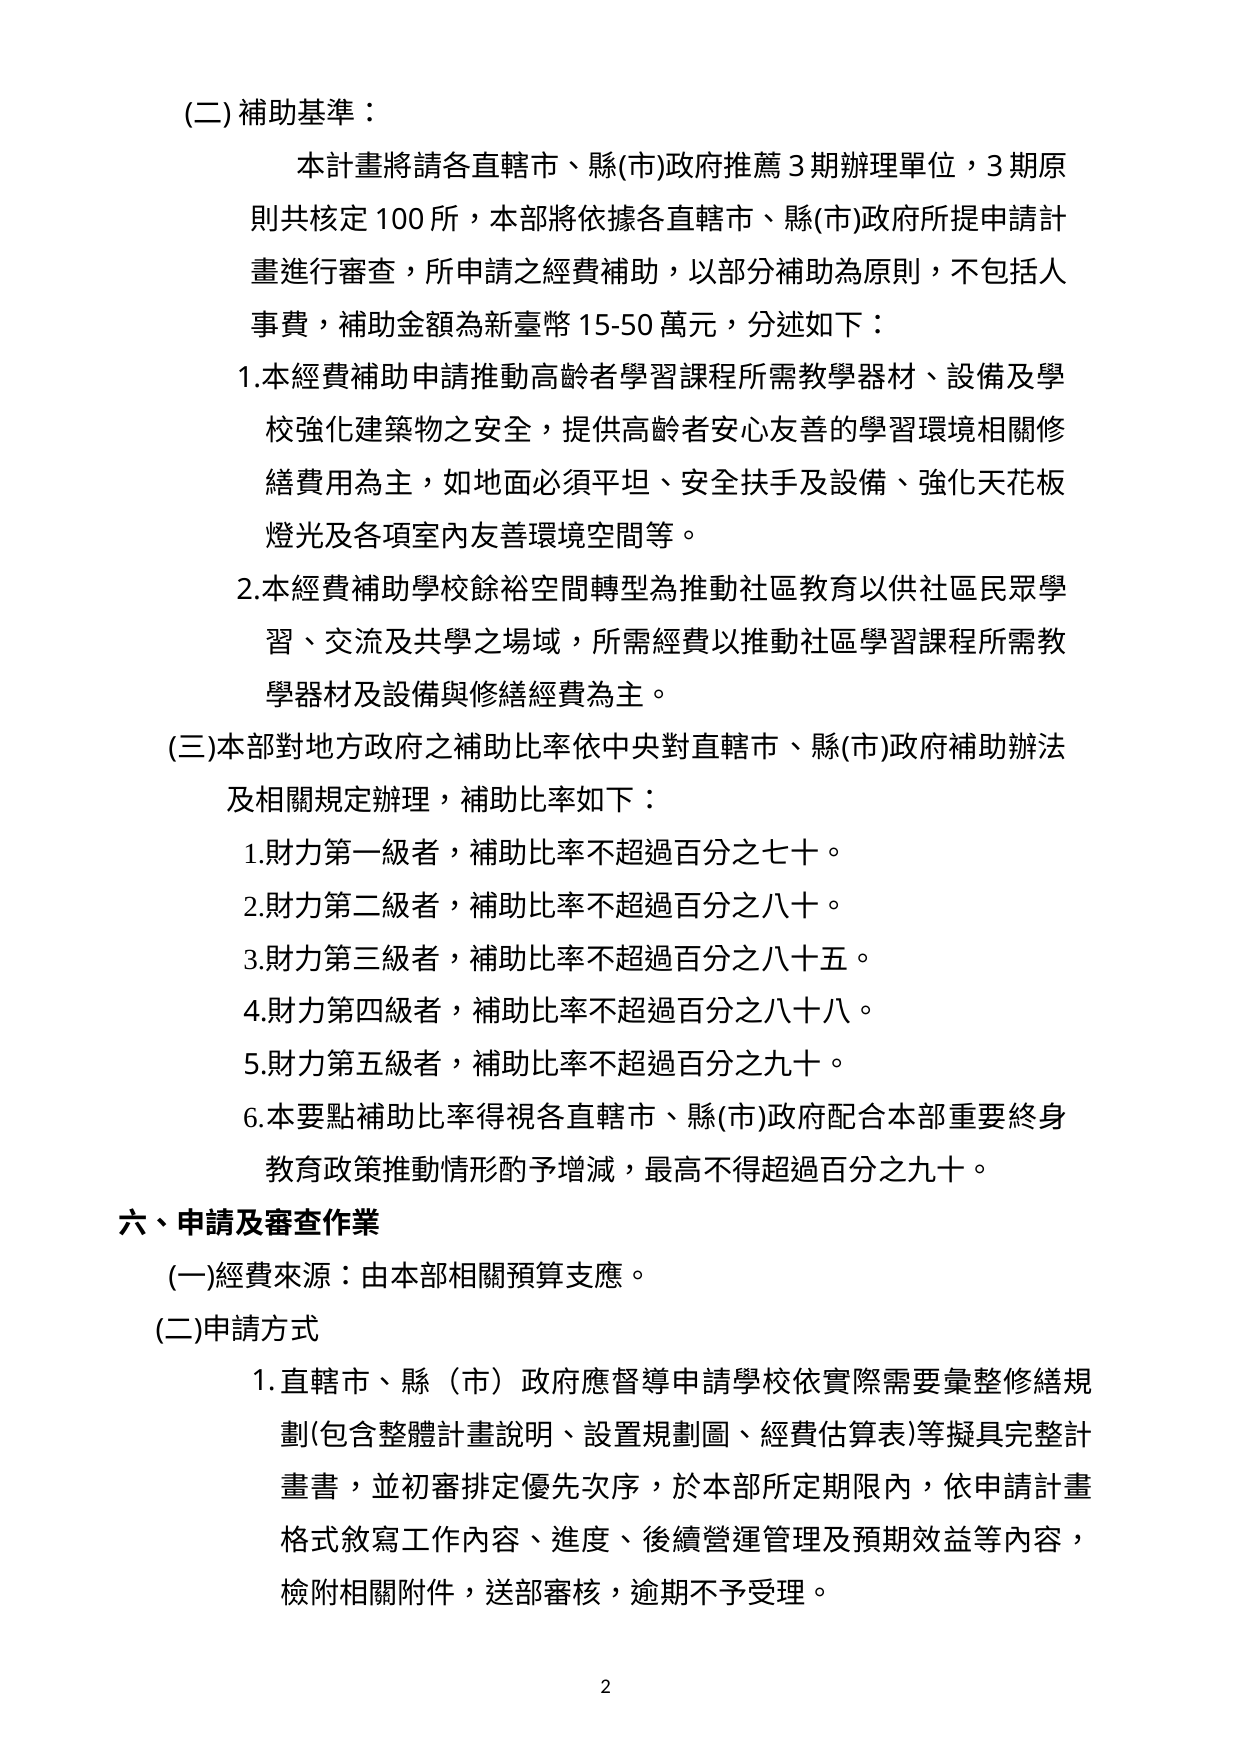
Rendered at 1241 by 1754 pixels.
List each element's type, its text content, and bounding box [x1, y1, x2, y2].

list 六、申請及審查作業 [118, 1199, 1093, 1242]
text 2.本經費補助學校餘裕空間轉型為推動社區教育以供社區民眾學習、交流及共學之場域，所需經費以推動社區學習課程所需教學器材及設備與修繕經費為主。 [236, 565, 1068, 713]
text 2.財力第二級者，補助比率不超過百分之八十。 [243, 882, 1068, 925]
text 3.財力第三級者，補助比率不超過百分之八十五。 [243, 935, 1068, 977]
text 4.財力第四級者，補助比率不超過百分之八十八。 [243, 988, 1068, 1030]
list 直轄市、縣（市）政府應督導申請學校依實際需要彙整修繕規劃(包含整體計畫說明、設置規劃圖、經費估算表)等擬具完整計畫書，並初審排定優先次序，於本部所定期限內，依申請計畫格式敘寫工作內容、進度、後續營運管理及預期效益等內容，檢附相關附件，送部審核，逾期不予受理。 [251, 1358, 1093, 1612]
text (二) 補助基準： [118, 89, 1068, 132]
list (二)申請方式 [148, 1305, 1068, 1348]
text 6.本要點補助比率得視各直轄市、縣(市)政府配合本部重要終身教育政策推動情形酌予增減，最高不得超過百分之九十。 [243, 1094, 1068, 1189]
text (三)本部對地方政府之補助比率依中央對直轄巿、縣(市)政府補助辦法及相關規定辦理，補助比率如下： [168, 724, 1068, 819]
text 5.財力第五級者，補助比率不超過百分之九十。 [243, 1041, 1068, 1083]
list (一)經費來源：由本部相關預算支應。 [168, 1252, 1068, 1295]
text 1.財力第一級者，補助比率不超過百分之七十。 [243, 829, 1068, 872]
text 1.本經費補助申請推動高齡者學習課程所需教學器材、設備及學校強化建築物之安全，提供高齡者安心友善的學習環境相關修繕費用為主，如地面必須平坦、安全扶手及設備、強化天花板燈光及各項室內友善環境空間等。 [236, 354, 1068, 555]
text 本計畫將請各直轄市、縣(市)政府推薦3期辦理單位，3期原則共核定100所，本部將依據各直轄市、縣(市)政府所提申請計畫進行審查，所申請之經費補助，以部分補助為原則，不包括人事費，補助金額為新臺幣15-50萬元，分述如下： [251, 142, 1068, 343]
